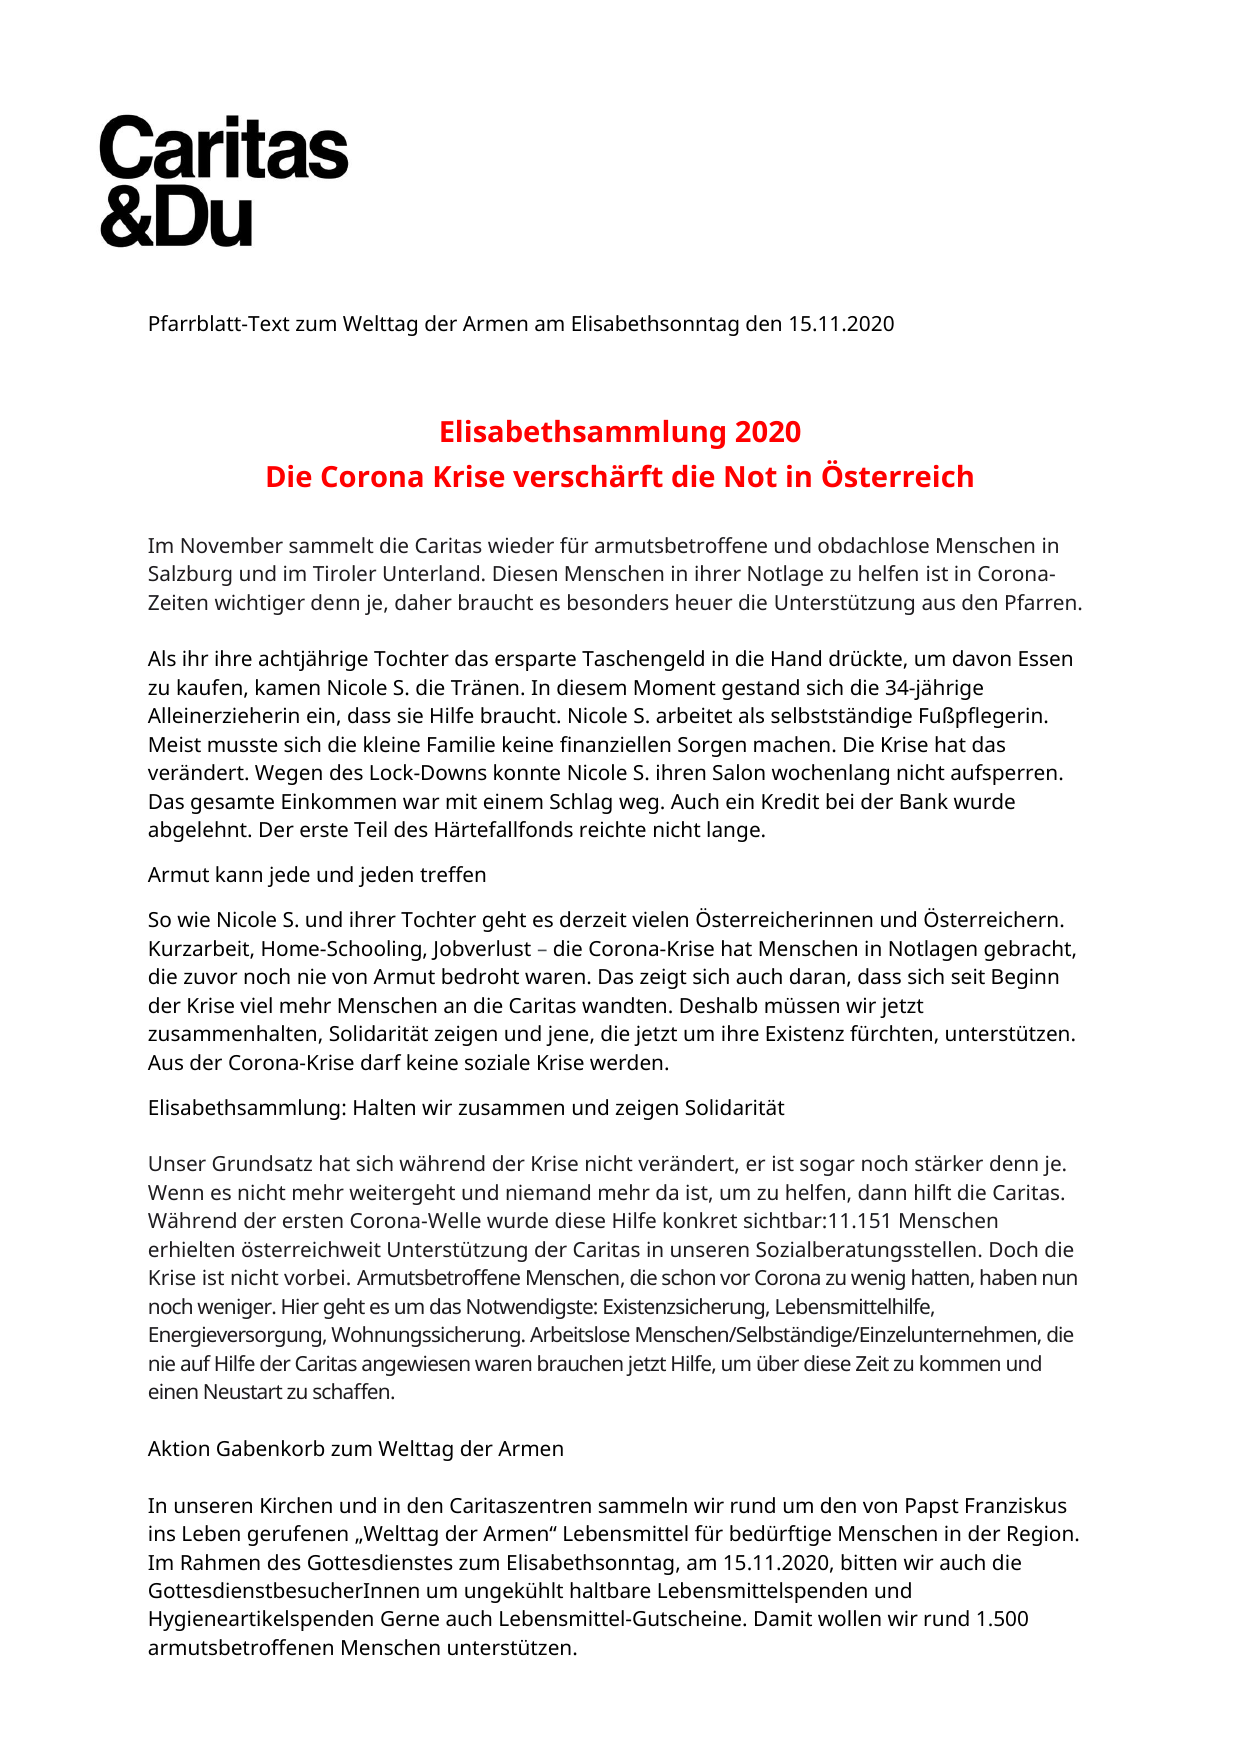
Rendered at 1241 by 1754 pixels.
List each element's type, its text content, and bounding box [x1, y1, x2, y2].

text So wie Nicole S. und ihrer Tochter geht es derzeit vielen Österreicherinnen und Österreichern. Kurzarbeit, Home-Schooling, Jobverlust – die Corona-Krise hat Menschen in Notlagen gebracht, die zuvor noch nie von Armut bedroht waren. Das zeigt sich auch daran, dass sich seit Beginn der Krise viel mehr Menschen an die Caritas wandten. Deshalb müssen wir jetzt zusammenhalten, Solidarität zeigen und jene, die jetzt um ihre Existenz fürchten, unterstützen. Aus der Corona-Krise darf keine soziale Krise werden. [148, 905, 1093, 1076]
text Elisabethsammlung: Halten wir zusammen und zeigen Solidarität [148, 1093, 1093, 1121]
text Aktion Gabenkorb zum Welttag der Armen [148, 1434, 1093, 1462]
text Elisabethsammlung 2020 [148, 411, 1093, 451]
text Armut kann jede und jeden treffen [148, 860, 1093, 889]
text Pfarrblatt-Text zum Welttag der Armen am Elisabethsonntag den 15.11.2020 [148, 309, 1093, 337]
text In unseren Kirchen und in den Caritaszentren sammeln wir rund um den von Papst Franziskus ins Leben gerufenen „Welttag der Armen“ Lebensmittel für bedürftige Menschen in der Region. Im Rahmen des Gottesdienstes zum Elisabethsonntag, am 15.11.2020, bitten wir auch die GottesdienstbesucherInnen um ungekühlt haltbare Lebensmittelspenden und Hygieneartikelspenden Gerne auch Lebensmittel-Gutscheine. Damit wollen wir rund 1.500 armutsbetroffenen Menschen unterstützen. [148, 1491, 1093, 1661]
text Die Corona Krise verschärft die Not in Österreich [148, 457, 1093, 496]
text Unser Grundsatz hat sich während der Krise nicht verändert, er ist sogar noch stärker denn je. Wenn es nicht mehr weitergeht und niemand mehr da ist, um zu helfen, dann hilft die Caritas. Während der ersten Corona-Welle wurde diese Hilfe konkret sichtbar:11.151 Menschen erhielten österreichweit Unterstützung der Caritas in unseren Sozialberatungsstellen. Doch die Krise ist nicht vorbei. Armutsbetroffene Menschen, die schon vor Corona zu wenig hatten, haben nun noch weniger. Hier geht es um das Notwendigste: Existenzsicherung, Lebensmittelhilfe, Energieversorgung, Wohnungssicherung. Arbeitslose Menschen/Selbständige/Einzelunternehmen, die nie auf Hilfe der Caritas angewiesen waren brauchen jetzt Hilfe, um über diese Zeit zu kommen und einen Neustart zu schaffen. [148, 1149, 1093, 1406]
text Als ihr ihre achtjährige Tochter das ersparte Taschengeld in die Hand drückte, um davon Essen zu kaufen, kamen Nicole S. die Tränen. In diesem Moment gestand sich die 34-jährige Alleinerzieherin ein, dass sie Hilfe braucht. Nicole S. arbeitet als selbstständige Fußpflegerin. Meist musste sich die kleine Familie keine finanziellen Sorgen machen. Die Krise hat das verändert. Wegen des Lock-Downs konnte Nicole S. ihren Salon wochenlang nicht aufsperren. Das gesamte Einkommen war mit einem Schlag weg. Auch ein Kredit bei der Bank wurde abgelehnt. Der erste Teil des Härtefallfonds reichte nicht lange. [148, 644, 1093, 844]
text Im November sammelt die Caritas wieder für armutsbetroffene und obdachlose Menschen in Salzburg und im Tiroler Unterland. Diesen Menschen in ihrer Notlage zu helfen ist in Corona-Zeiten wichtiger denn je, daher braucht es besonders heuer die Unterstützung aus den Pfarren. [148, 531, 1093, 616]
